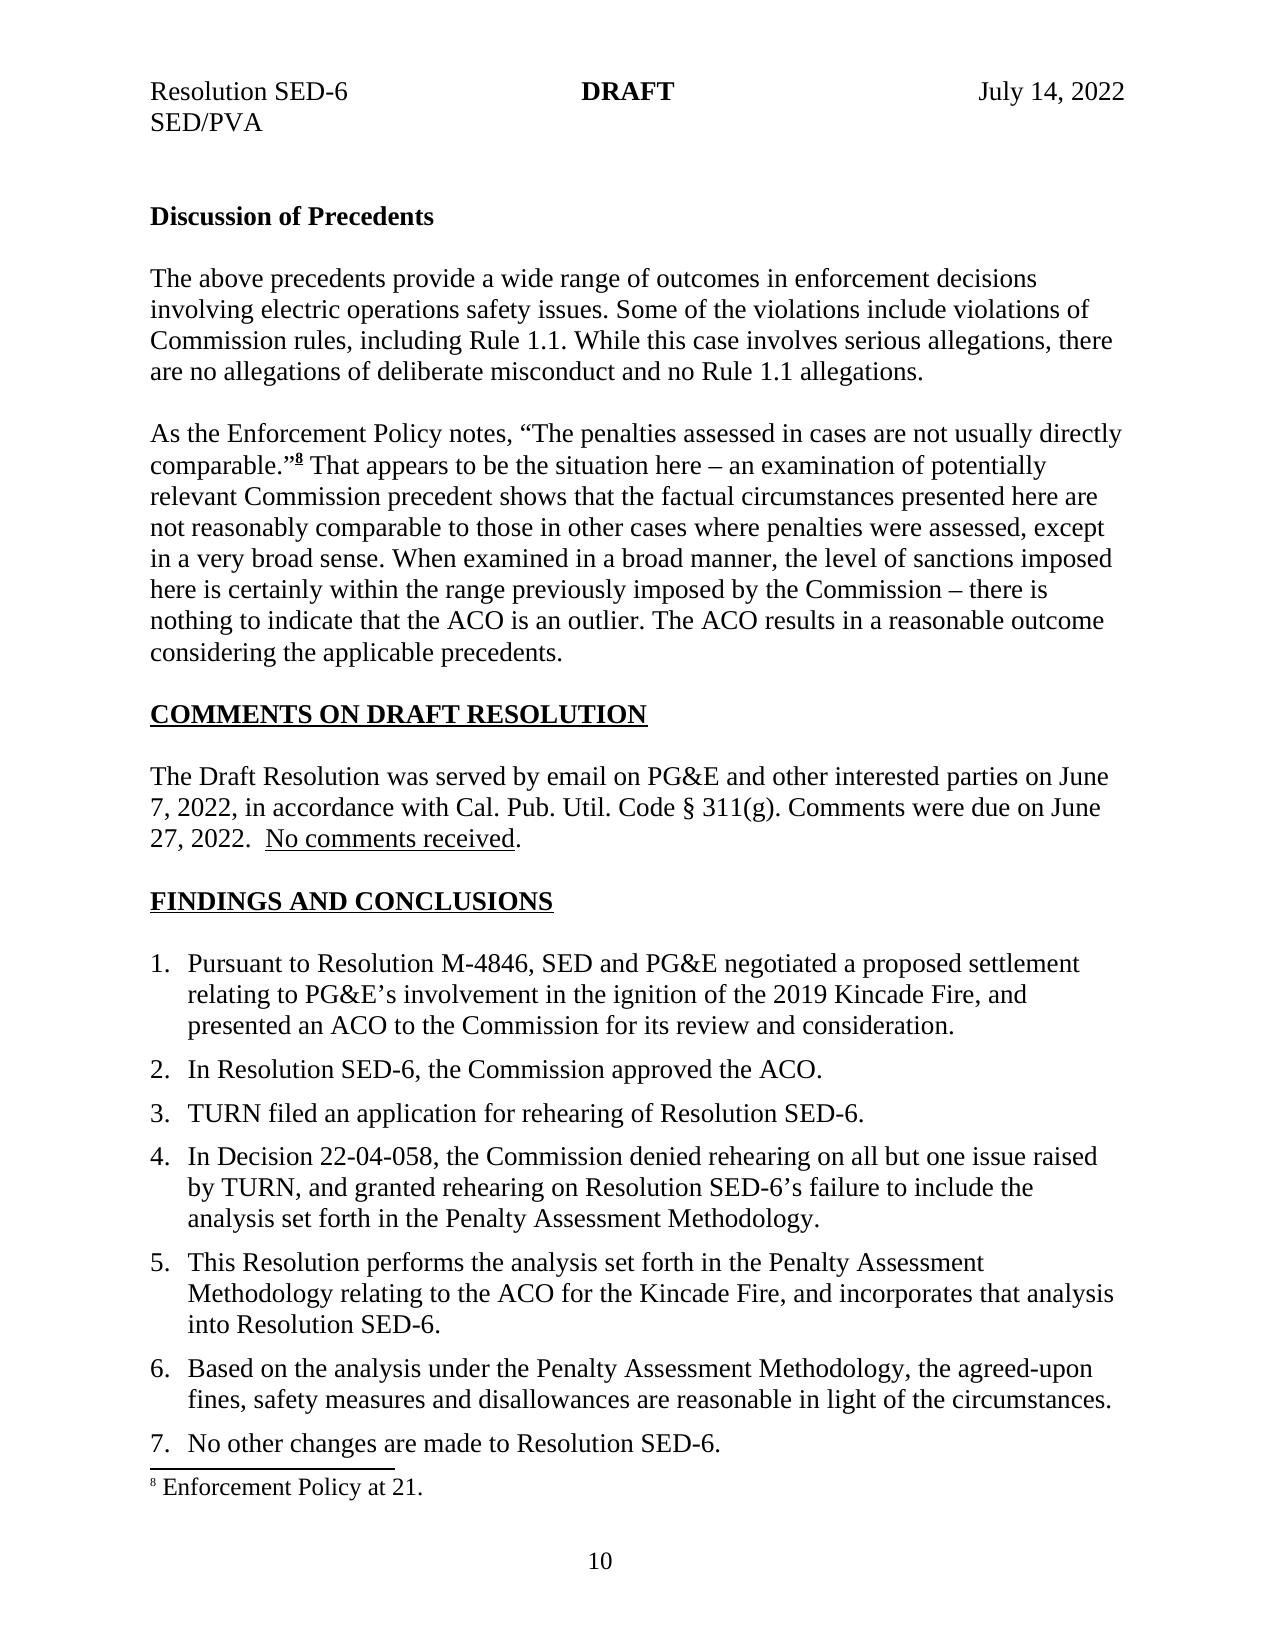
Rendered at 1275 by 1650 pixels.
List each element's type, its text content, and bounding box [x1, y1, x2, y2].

list In Resolution SED-6, the Commission approved the ACO. [150, 1053, 1125, 1084]
text FINDINGS AND CONCLUSIONS [150, 885, 1125, 916]
text As the Enforcement Policy notes, “The penalties assessed in cases are not usually directly comparable.” That appears to be the situation here – an examination of potentially relevant Commission precedent shows that the factual circumstances presented here are not reasonably comparable to those in other cases where penalties were assessed, except in a very broad sense. When examined in a broad manner, the level of sanctions imposed here is certainly within the range previously imposed by the Commission – there is nothing to indicate that the ACO is an outlier. The ACO results in a reasonable outcome considering the applicable precedents. [150, 418, 1125, 667]
text COMMENTS ON DRAFT RESOLUTION [150, 698, 1125, 729]
list In Decision 22-04-058, the Commission denied rehearing on all but one issue raised by TURN, and granted rehearing on Resolution SED-6’s failure to include the analysis set forth in the Penalty Assessment Methodology. [150, 1140, 1125, 1234]
list Based on the analysis under the Penalty Assessment Methodology, the agreed-upon fines, safety measures and disallowances are reasonable in light of the circumstances. [150, 1352, 1125, 1414]
text The Draft Resolution was served by email on PG&E and other interested parties on June 7, 2022, in accordance with Cal. Pub. Util. Code § 311(g). Comments were due on June 27, 2022. No comments received. [150, 760, 1125, 854]
text The above precedents provide a wide range of outcomes in enforcement decisions involving electric operations safety issues. Some of the violations include violations of Commission rules, including Rule 1.1. While this case involves serious allegations, there are no allegations of deliberate misconduct and no Rule 1.1 allegations. [150, 262, 1125, 386]
text Discussion of Precedents [150, 199, 1125, 231]
list Pursuant to Resolution M-4846, SED and PG&E negotiated a proposed settlement relating to PG&E’s involvement in the ignition of the 2019 Kincade Fire, and presented an ACO to the Commission for its review and consideration. [150, 947, 1125, 1041]
list TURN filed an application for rehearing of Resolution SED-6. [150, 1097, 1125, 1128]
list No other changes are made to Resolution SED-6. [150, 1427, 1125, 1458]
list This Resolution performs the analysis set forth in the Penalty Assessment Methodology relating to the ACO for the Kincade Fire, and incorporates that analysis into Resolution SED-6. [150, 1246, 1125, 1340]
